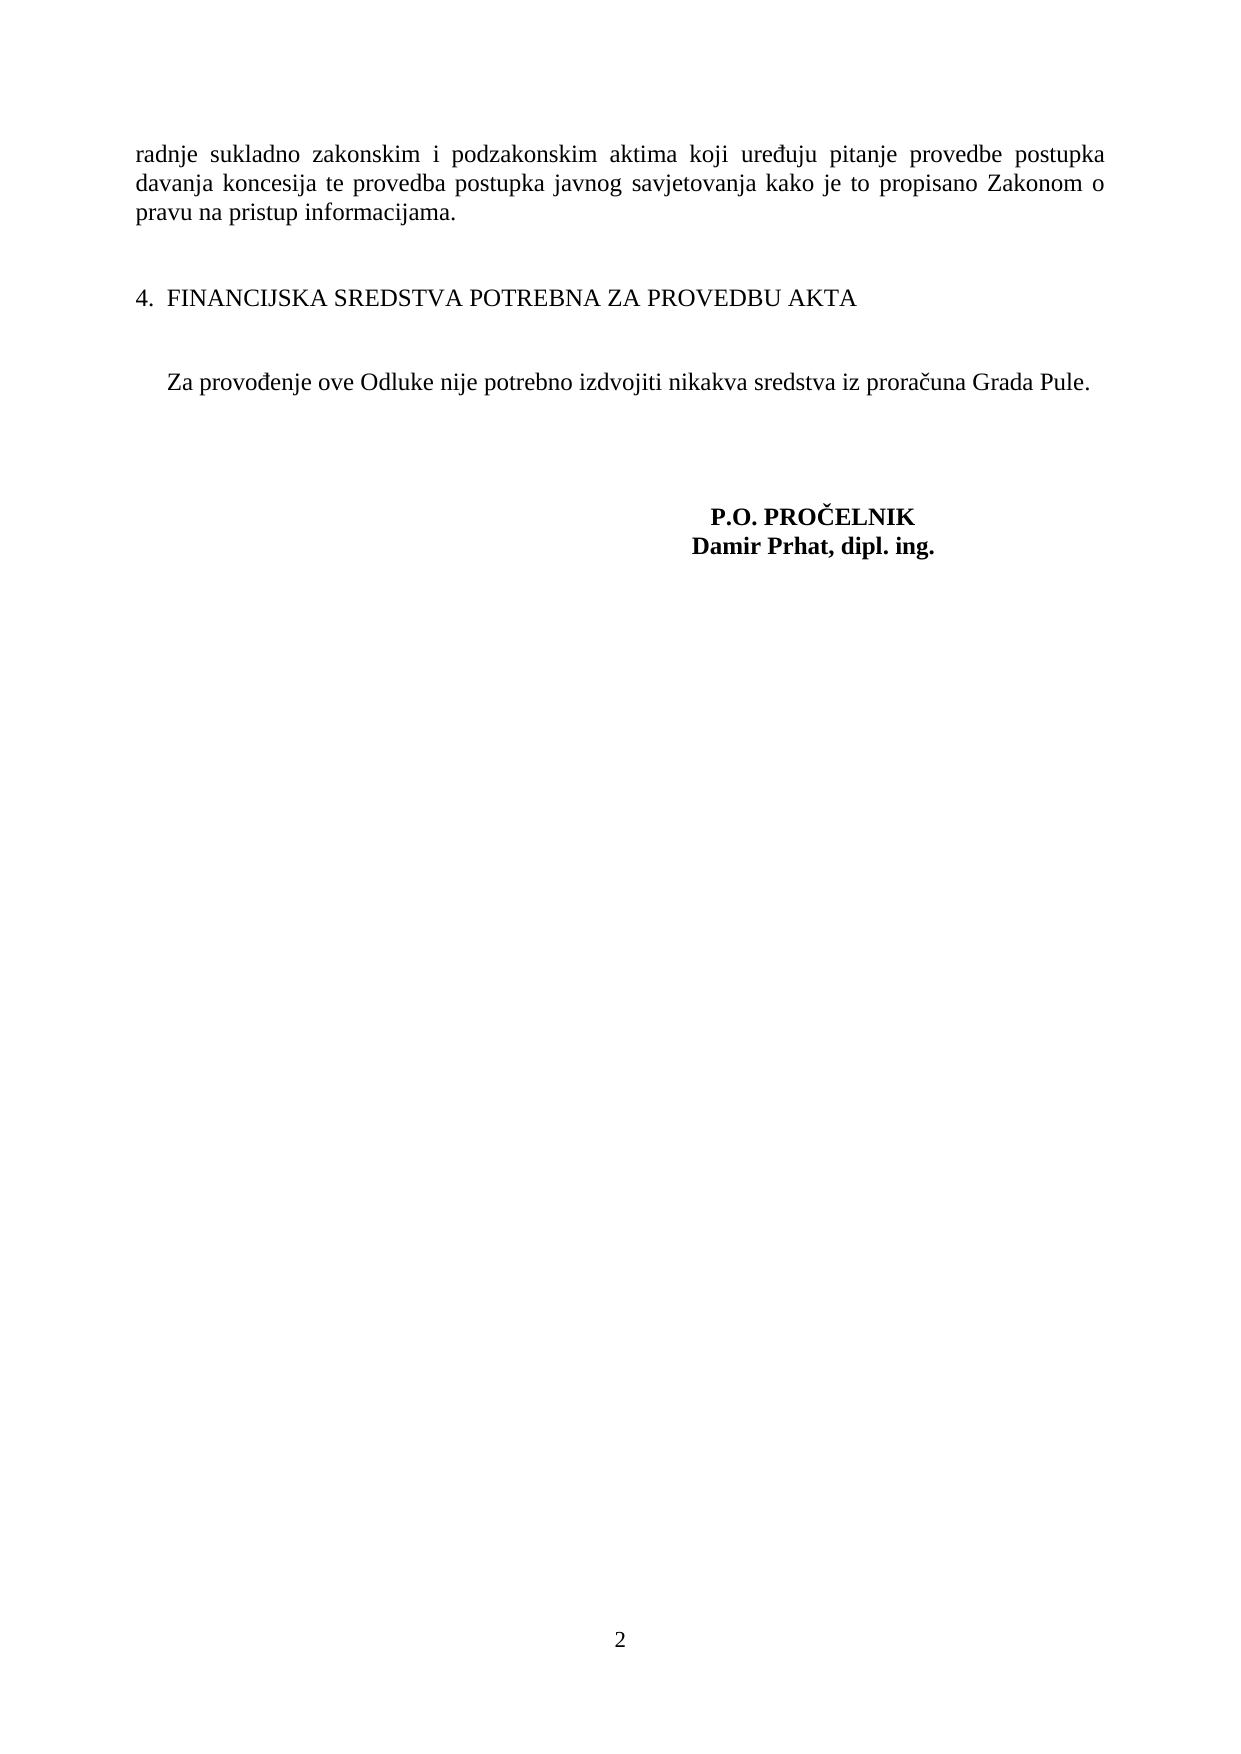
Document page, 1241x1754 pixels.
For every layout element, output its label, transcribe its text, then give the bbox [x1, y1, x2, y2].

text 4. FINANCIJSKA SREDSTVA POTREBNA ZA PROVEDBU AKTA [135, 283, 1105, 312]
text P.O. PROČELNIK [135, 502, 1105, 531]
text Damir Prhat, dipl. ing. [135, 531, 1105, 560]
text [135, 139, 1105, 226]
text Za provođenje ove Odluke nije potrebno izdvojiti nikakva sredstva iz proračuna Grada Pule. [135, 367, 1105, 396]
